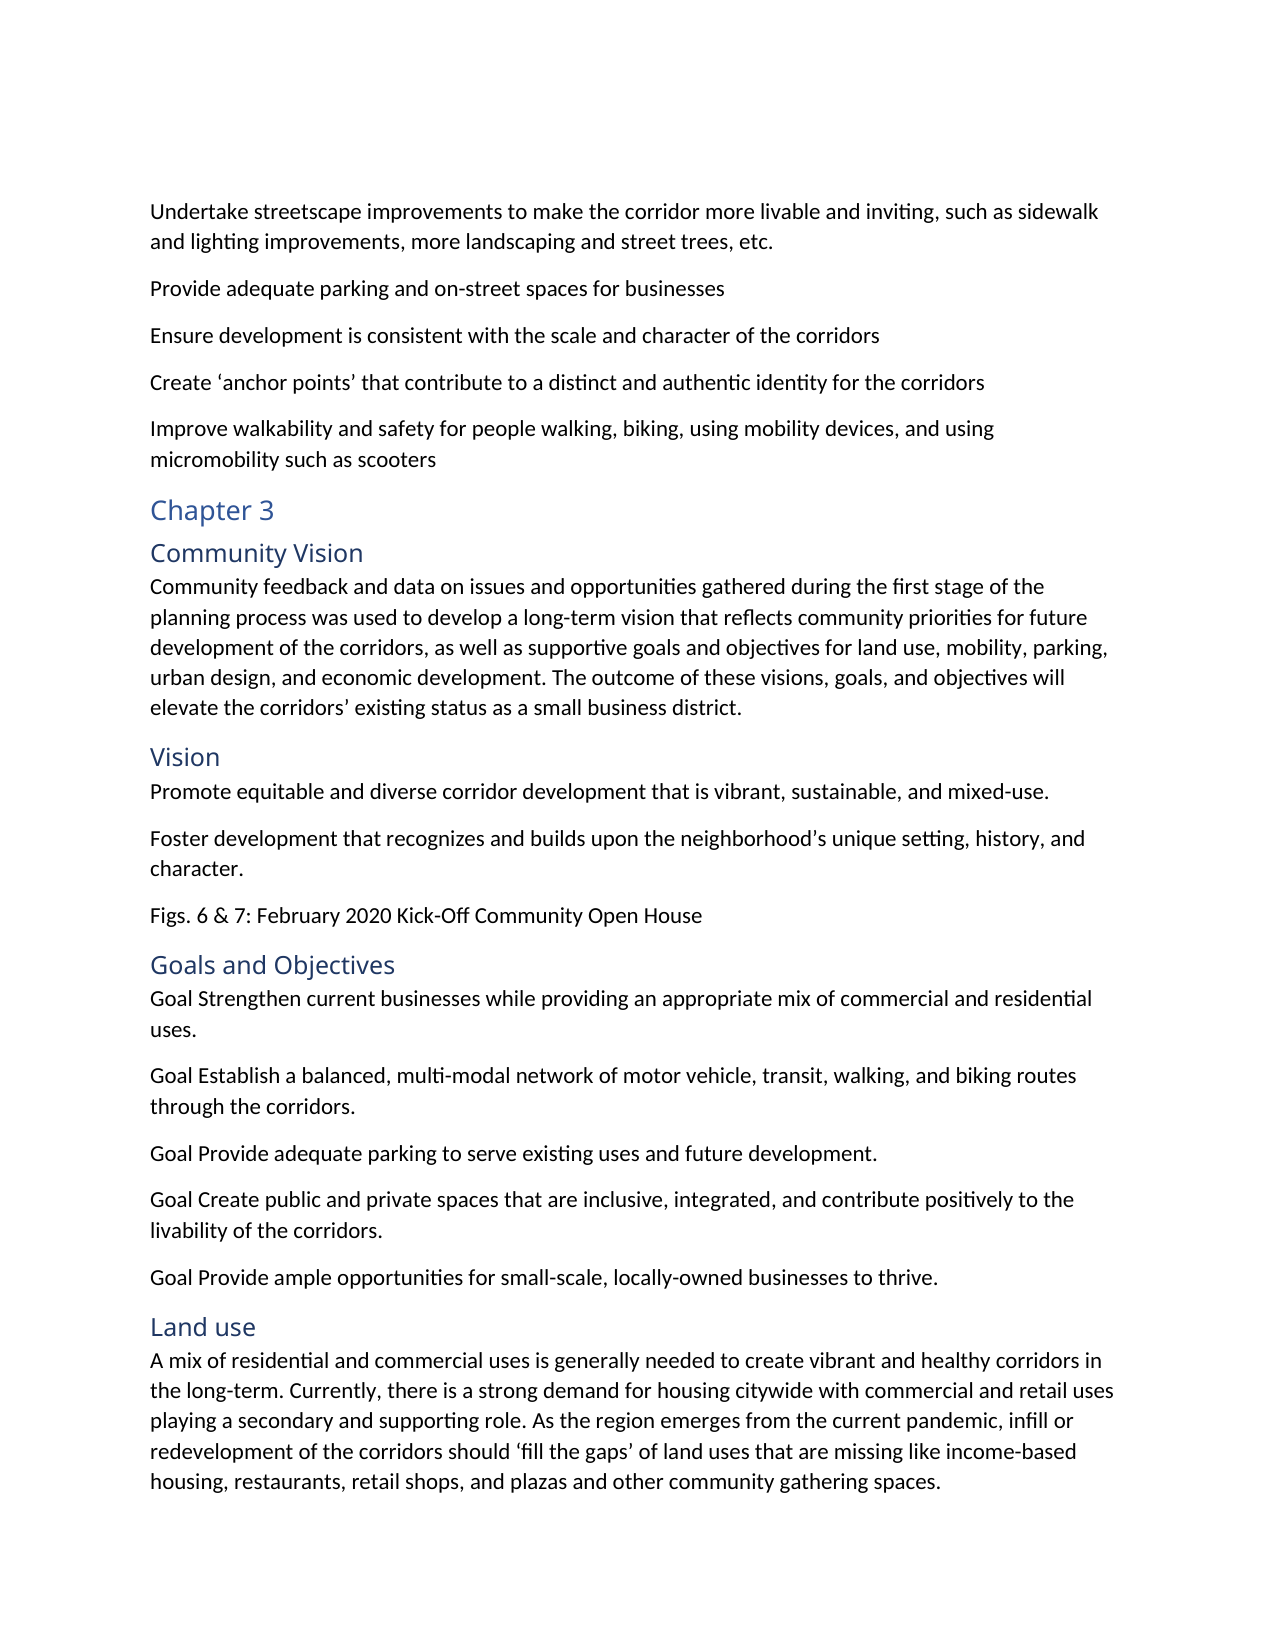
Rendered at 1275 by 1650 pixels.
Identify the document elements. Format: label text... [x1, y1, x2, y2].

text A mix of residential and commercial uses is generally needed to create vibrant and healthy corridors in the long-term. Currently, there is a strong demand for housing citywide with commercial and retail uses playing a secondary and supporting role. As the region emerges from the current pandemic, infill or redevelopment of the corridors should ‘fill the gaps’ of land uses that are missing like income-based housing, restaurants, retail shops, and plazas and other community gathering spaces. [150, 1346, 1125, 1495]
text Ensure development is consistent with the scale and character of the corridors [150, 321, 1125, 349]
text Foster development that recognizes and builds upon the neighborhood’s unique setting, history, and character. [150, 824, 1125, 882]
text Community feedback and data on issues and opportunities gathered during the first stage of the planning process was used to develop a long-term vision that reflects community priorities for future development of the corridors, as well as supportive goals and objectives for land use, mobility, parking, urban design, and economic development. The outcome of these visions, goals, and objectives will elevate the corridors’ existing status as a small business district. [150, 572, 1125, 721]
subtitle Community Vision [150, 536, 1125, 570]
subtitle Vision [150, 740, 1125, 774]
subtitle Chapter 3 [150, 492, 1125, 528]
text Goal Establish a balanced, multi-modal network of motor vehicle, transit, walking, and biking routes through the corridors. [150, 1062, 1125, 1120]
text Goal Strengthen current businesses while providing an appropriate mix of commercial and residential uses. [150, 984, 1125, 1043]
text Create ‘anchor points’ that contribute to a distinct and authentic identity for the corridors [150, 368, 1125, 396]
text Improve walkability and safety for people walking, biking, using mobility devices, and using micromobility such as scooters [150, 414, 1125, 473]
text Goal Provide adequate parking to serve existing uses and future development. [150, 1139, 1125, 1167]
text Goal Provide ample opportunities for small-scale, locally-owned businesses to thrive. [150, 1263, 1125, 1291]
text Goal Create public and private spaces that are inclusive, integrated, and contribute positively to the livability of the corridors. [150, 1186, 1125, 1244]
text Figs. 6 & 7: February 2020 Kick-Off Community Open House [150, 901, 1125, 929]
text Provide adequate parking and on-street spaces for businesses [150, 274, 1125, 302]
text Promote equitable and diverse corridor development that is vibrant, sustainable, and mixed-use. [150, 777, 1125, 805]
text Undertake streetscape improvements to make the corridor more livable and inviting, such as sidewalk and lighting improvements, more landscaping and street trees, etc. [150, 197, 1125, 255]
subtitle Goals and Objectives [150, 948, 1125, 982]
subtitle Land use [150, 1309, 1125, 1343]
